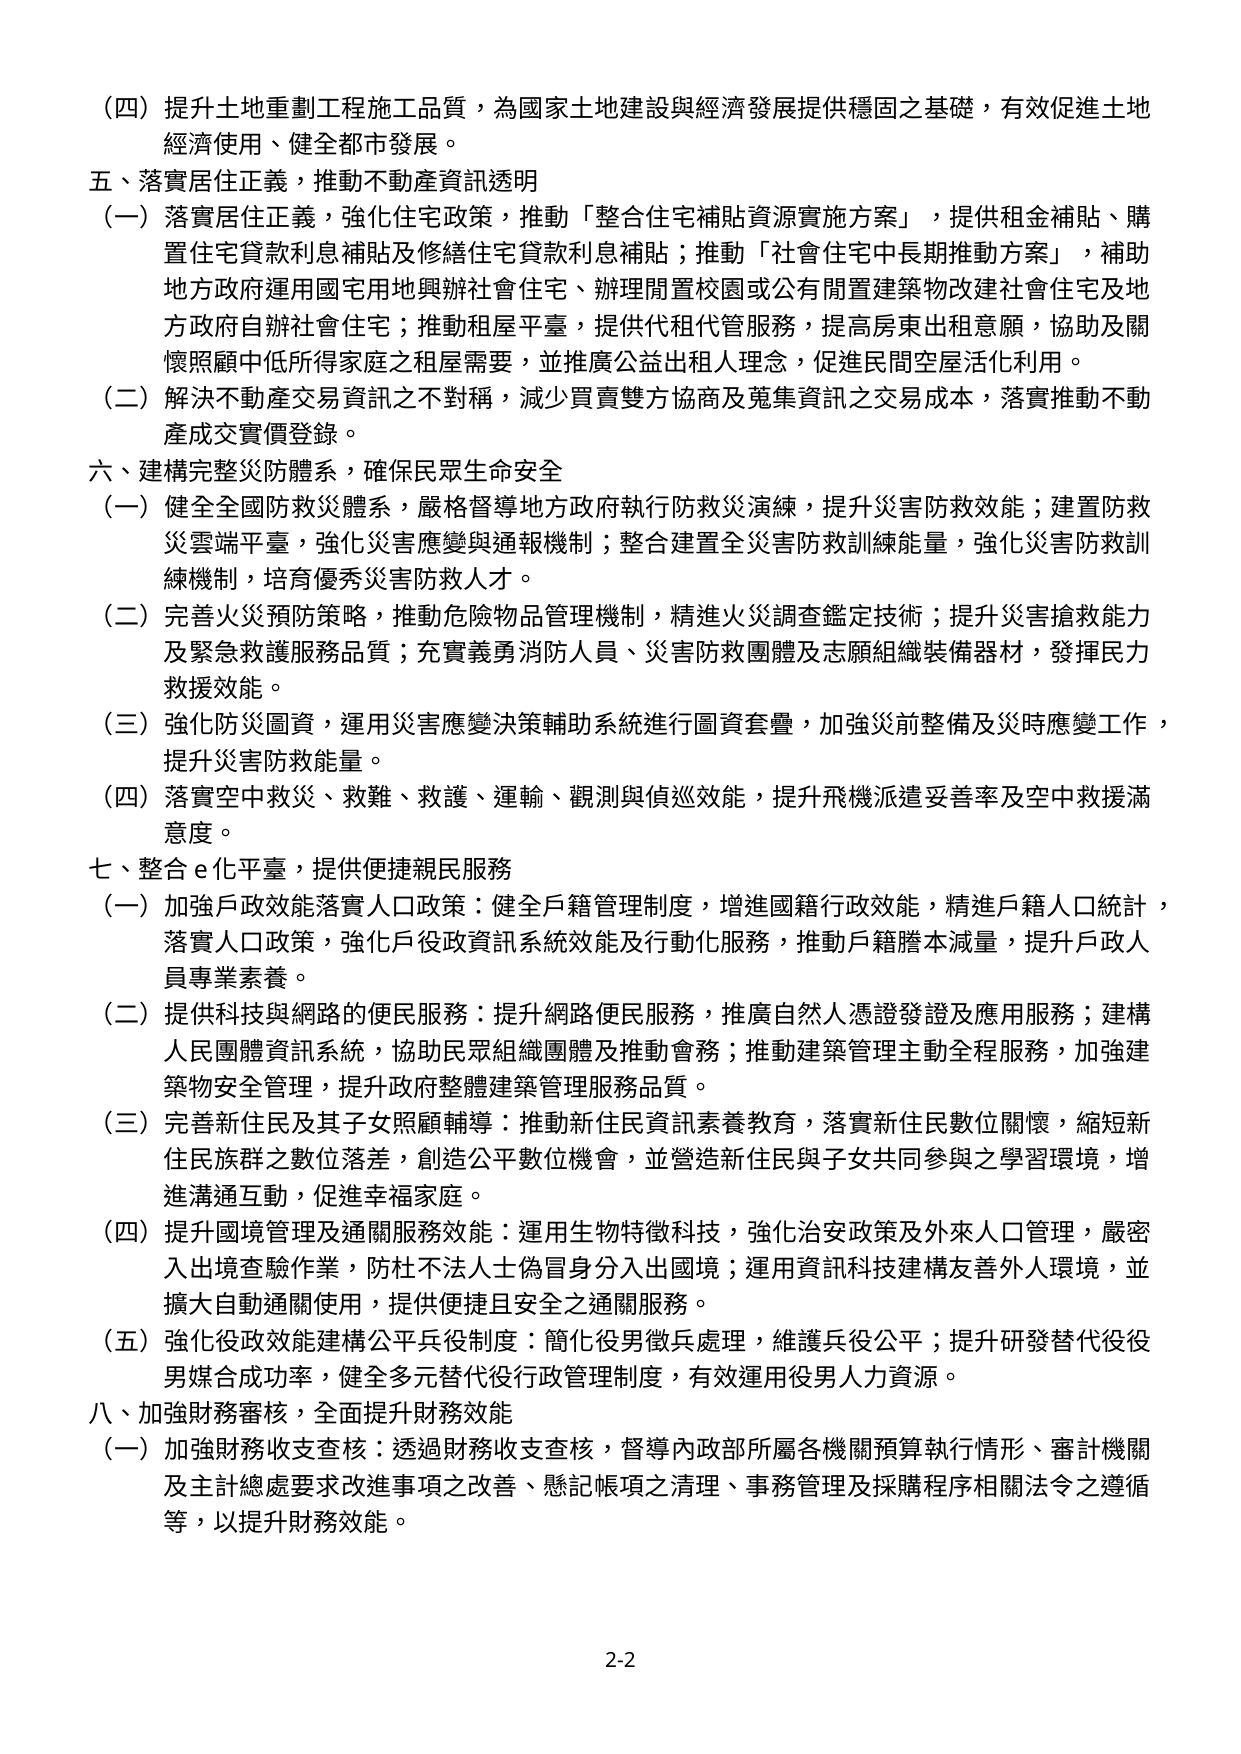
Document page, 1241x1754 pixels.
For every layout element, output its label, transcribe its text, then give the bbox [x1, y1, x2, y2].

text （四）提升土地重劃工程施工品質，為國家土地建設與經濟發展提供穩固之基礎，有效促進土地經濟使用、健全都市發展。 [89, 89, 1152, 161]
text （三）完善新住民及其子女照顧輔導：推動新住民資訊素養教育，落實新住民數位關懷，縮短新住民族群之數位落差，創造公平數位機會，並營造新住民與子女共同參與之學習環境，增進溝通互動，促進幸福家庭。 [89, 1104, 1152, 1212]
text （二）提供科技與網路的便民服務：提升網路便民服務，推廣自然人憑證發證及應用服務；建構人民團體資訊系統，協助民眾組織團體及推動會務；推動建築管理主動全程服務，加強建築物安全管理，提升政府整體建築管理服務品質。 [89, 995, 1152, 1104]
text （一）加強財務收支查核：透過財務收支查核，督導內政部所屬各機關預算執行情形、審計機關及主計總處要求改進事項之改善、懸記帳項之清理、事務管理及採購程序相關法令之遵循等，以提升財務效能。 [89, 1430, 1152, 1539]
text （一）落實居住正義，強化住宅政策，推動「整合住宅補貼資源實施方案」，提供租金補貼、購置住宅貸款利息補貼及修繕住宅貸款利息補貼；推動「社會住宅中長期推動方案」，補助地方政府運用國宅用地興辦社會住宅、辦理閒置校園或公有閒置建築物改建社會住宅及地方政府自辦社會住宅；推動租屋平臺，提供代租代管服務，提高房東出租意願，協助及關懷照顧中低所得家庭之租屋需要，並推廣公益出租人理念，促進民間空屋活化利用。 [89, 197, 1152, 379]
text 六、建構完整災防體系，確保民眾生命安全 [89, 451, 1152, 487]
text （一）健全全國防救災體系，嚴格督導地方政府執行防救災演練，提升災害防救效能；建置防救災雲端平臺，強化災害應變與通報機制；整合建置全災害防救訓練能量，強化災害防救訓練機制，培育優秀災害防救人才。 [89, 487, 1152, 596]
text （三）強化防災圖資，運用災害應變決策輔助系統進行圖資套疊，加強災前整備及災時應變工作，提升災害防救能量。 [89, 705, 1152, 777]
text （一）加強戶政效能落實人口政策：健全戶籍管理制度，增進國籍行政效能，精進戶籍人口統計，落實人口政策，強化戶役政資訊系統效能及行動化服務，推動戶籍謄本減量，提升戶政人員專業素養。 [89, 886, 1152, 995]
text （二）完善火災預防策略，推動危險物品管理機制，精進火災調查鑑定技術；提升災害搶救能力及緊急救護服務品質；充實義勇消防人員、災害防救團體及志願組織裝備器材，發揮民力救援效能。 [89, 596, 1152, 705]
text 五、落實居住正義，推動不動產資訊透明 [89, 161, 1152, 197]
text （二）解決不動產交易資訊之不對稱，減少買賣雙方協商及蒐集資訊之交易成本，落實推動不動產成交實價登錄。 [89, 379, 1152, 451]
text 八、加強財務審核，全面提升財務效能 [89, 1394, 1152, 1430]
text （四）落實空中救災、救難、救護、運輸、觀測與偵巡效能，提升飛機派遣妥善率及空中救援滿意度。 [89, 777, 1152, 850]
text （四）提升國境管理及通關服務效能：運用生物特徵科技，強化治安政策及外來人口管理，嚴密入出境查驗作業，防杜不法人士偽冒身分入出國境；運用資訊科技建構友善外人環境，並擴大自動通關使用，提供便捷且安全之通關服務。 [89, 1212, 1152, 1321]
text 七、整合e化平臺，提供便捷親民服務 [89, 850, 1152, 886]
text （五）強化役政效能建構公平兵役制度：簡化役男徵兵處理，維護兵役公平；提升研發替代役役男媒合成功率，健全多元替代役行政管理制度，有效運用役男人力資源。 [89, 1321, 1152, 1394]
